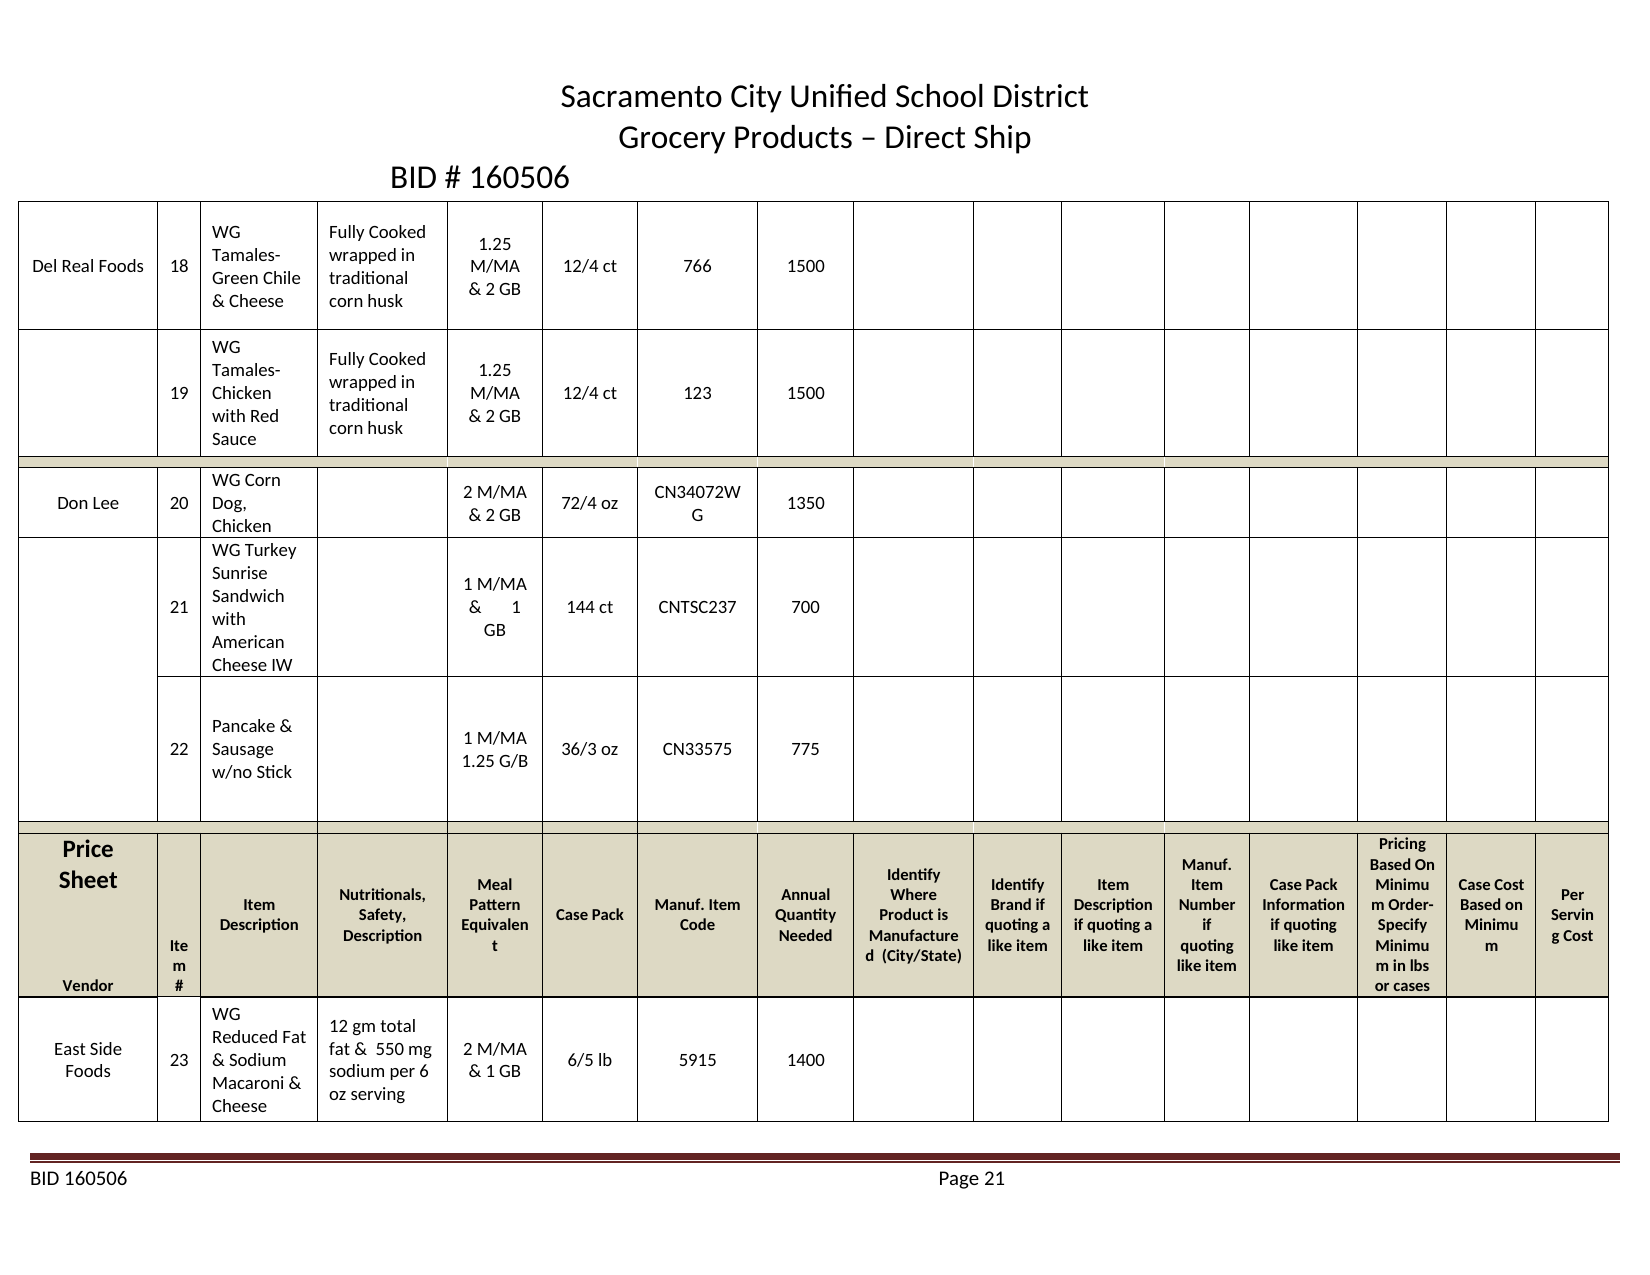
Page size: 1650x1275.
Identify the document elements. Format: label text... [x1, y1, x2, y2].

table_cell [19, 457, 157, 467]
table_cell 19 [158, 330, 200, 456]
table_cell 1400 [758, 998, 853, 1121]
table_cell [1062, 202, 1164, 329]
table_cell [1447, 330, 1535, 456]
table_cell Case Pack [543, 834, 637, 996]
table_cell [157, 457, 201, 467]
table_cell 144 ct [543, 538, 637, 676]
table_cell [318, 538, 447, 676]
table_cell 22 [158, 677, 200, 821]
table_cell [638, 822, 757, 832]
table_cell [1447, 202, 1535, 329]
table_cell [974, 998, 1061, 1121]
table_cell 700 [758, 538, 853, 676]
table_cell Nutritionals, Safety, Description [318, 834, 447, 996]
table_cell [19, 676, 157, 821]
table_cell [1165, 202, 1249, 329]
table_cell 12 gm total fat & 550 mg sodium per 6 oz serving [318, 998, 447, 1121]
table_cell CN33575 [638, 677, 757, 821]
table_cell 23 [158, 997, 200, 1121]
table_cell 36/3 oz [543, 677, 637, 821]
table_cell 18 [158, 202, 200, 329]
table_cell [1062, 468, 1164, 537]
table_cell 775 [758, 677, 853, 821]
table_cell [1358, 468, 1446, 537]
table_cell [1062, 457, 1164, 467]
table_cell [318, 468, 447, 537]
table_cell [1249, 822, 1358, 832]
table_cell [448, 822, 542, 832]
table_cell [1165, 677, 1249, 821]
table_cell 1350 [758, 468, 853, 537]
table_cell Per Serving Cost [1536, 834, 1608, 996]
table_cell 1 M/MA & 1 GB [448, 538, 542, 676]
table_cell WG Reduced Fat & Sodium Macaroni & Cheese [201, 998, 317, 1121]
table_cell [1447, 468, 1535, 537]
table_cell 72/4 oz [543, 468, 637, 537]
table_cell Del Real Foods [19, 202, 157, 329]
table_cell [201, 822, 317, 832]
table_cell [1536, 468, 1608, 537]
table_cell [1250, 538, 1357, 676]
table_cell [1536, 822, 1608, 832]
table_cell [1358, 538, 1446, 676]
table_cell [1062, 538, 1164, 676]
table_cell [854, 538, 973, 676]
table_cell [1536, 998, 1608, 1121]
table_cell Annual Quantity Needed [758, 834, 853, 996]
table_cell Identify Brand if quoting a like item [974, 834, 1061, 996]
table_cell [1358, 822, 1447, 832]
table_cell [19, 822, 157, 832]
table_cell [1536, 538, 1608, 676]
table_cell [542, 457, 637, 467]
table_cell [1250, 468, 1357, 537]
table_cell [974, 457, 1062, 467]
table_cell Item # [158, 834, 200, 996]
table_cell Case Cost Based on Minimum [1447, 834, 1535, 996]
table_cell 1500 [758, 330, 853, 456]
table_cell [758, 457, 854, 467]
table_cell [854, 330, 973, 456]
table_cell [1358, 677, 1446, 821]
table_cell [854, 998, 973, 1121]
table_cell Pricing Based On Minimum Order-Specify Minimum in lbs or cases [1358, 834, 1446, 996]
table_cell [854, 202, 973, 329]
table_cell 766 [638, 202, 757, 329]
table_cell [854, 457, 973, 467]
table_cell [1536, 457, 1608, 467]
table_cell 21 [158, 538, 200, 676]
table_cell 20 [158, 468, 200, 537]
table_cell [1062, 998, 1164, 1121]
table_cell [974, 677, 1061, 821]
table_cell 6/5 lb [543, 998, 637, 1121]
table_cell [758, 822, 854, 832]
table_cell [1447, 457, 1536, 467]
table_cell [1062, 822, 1164, 832]
table_cell [1062, 677, 1164, 821]
table_cell [974, 202, 1061, 329]
table_cell [19, 538, 157, 676]
table_cell [1249, 457, 1358, 467]
table_cell [1165, 468, 1249, 537]
table_cell 1 M/MA 1.25 G/B [448, 677, 542, 821]
table_cell 1.25 M/MA & 2 GB [448, 202, 542, 329]
table_cell [1358, 998, 1446, 1121]
table_cell [1447, 677, 1535, 821]
table_cell [974, 468, 1061, 537]
table_cell [1165, 998, 1249, 1121]
table_cell CN34072WG [638, 468, 757, 537]
table_cell [854, 468, 973, 537]
table_cell WG Tamales-Green Chile & Cheese [201, 202, 317, 329]
table_cell 5915 [638, 998, 757, 1121]
table_cell [974, 330, 1061, 456]
table_cell [974, 822, 1062, 832]
table_cell WG Tamales-Chicken with Red Sauce [201, 330, 317, 456]
table_cell [448, 457, 542, 467]
table_cell 2 M/MA & 1 GB [448, 998, 542, 1121]
table_cell [1250, 677, 1357, 821]
table_cell [1536, 202, 1608, 329]
table_cell [974, 538, 1061, 676]
table_cell 2 M/MA & 2 GB [448, 468, 542, 537]
table_cell [1536, 330, 1608, 456]
table_cell 12/4 ct [543, 202, 637, 329]
table_cell Manuf. Item Number if quoting like item [1165, 834, 1249, 996]
table_cell [1447, 538, 1535, 676]
table_cell WG Turkey Sunrise Sandwich with American Cheese IW [201, 538, 317, 676]
table_cell 1500 [758, 202, 853, 329]
table_cell Fully Cooked wrapped in traditional corn husk [318, 202, 447, 329]
table_cell [318, 822, 447, 832]
table_cell [1447, 998, 1535, 1121]
table_cell [1358, 457, 1447, 467]
table_cell [318, 677, 447, 821]
table_cell [1358, 330, 1446, 456]
table_cell [201, 457, 318, 467]
table_cell Price Sheet Vendor [19, 834, 157, 996]
table_cell CNTSC237 [638, 538, 757, 676]
table_cell Don Lee [19, 468, 157, 537]
table_cell 1.25 M/MA & 2 GB [448, 330, 542, 456]
table_cell [318, 457, 447, 467]
table_cell [854, 677, 973, 821]
table_cell [638, 457, 757, 467]
table_cell [1250, 998, 1357, 1121]
table_cell East Side Foods [19, 998, 157, 1121]
table_cell 12/4 ct [543, 330, 637, 456]
table_cell Identify Where Product is Manufactured (City/State) [854, 834, 973, 996]
table_cell Item Description if quoting a like item [1062, 834, 1164, 996]
table_cell Manuf. Item Code [638, 834, 757, 996]
table_cell [543, 822, 637, 832]
table_cell Meal Pattern Equivalent [448, 834, 542, 996]
table_cell 123 [638, 330, 757, 456]
table_cell [854, 822, 973, 832]
table_cell [1536, 677, 1608, 821]
table_cell [157, 822, 201, 832]
table_cell [1062, 330, 1164, 456]
table_cell [1447, 822, 1536, 832]
table_cell [1358, 202, 1446, 329]
table_cell [1250, 202, 1357, 329]
table_cell [1165, 330, 1249, 456]
table_cell Fully Cooked wrapped in traditional corn husk [318, 330, 447, 456]
table_cell [19, 330, 157, 456]
table_cell Pancake & Sausage w/no Stick [201, 677, 317, 821]
table_cell WG Corn Dog, Chicken [201, 468, 317, 537]
table_cell Case Pack Information if quoting like item [1250, 834, 1357, 996]
table_cell [1165, 538, 1249, 676]
table_cell [1165, 822, 1249, 832]
table_cell [1165, 457, 1249, 467]
table_cell [1250, 330, 1357, 456]
table_cell Item Description [201, 834, 317, 996]
